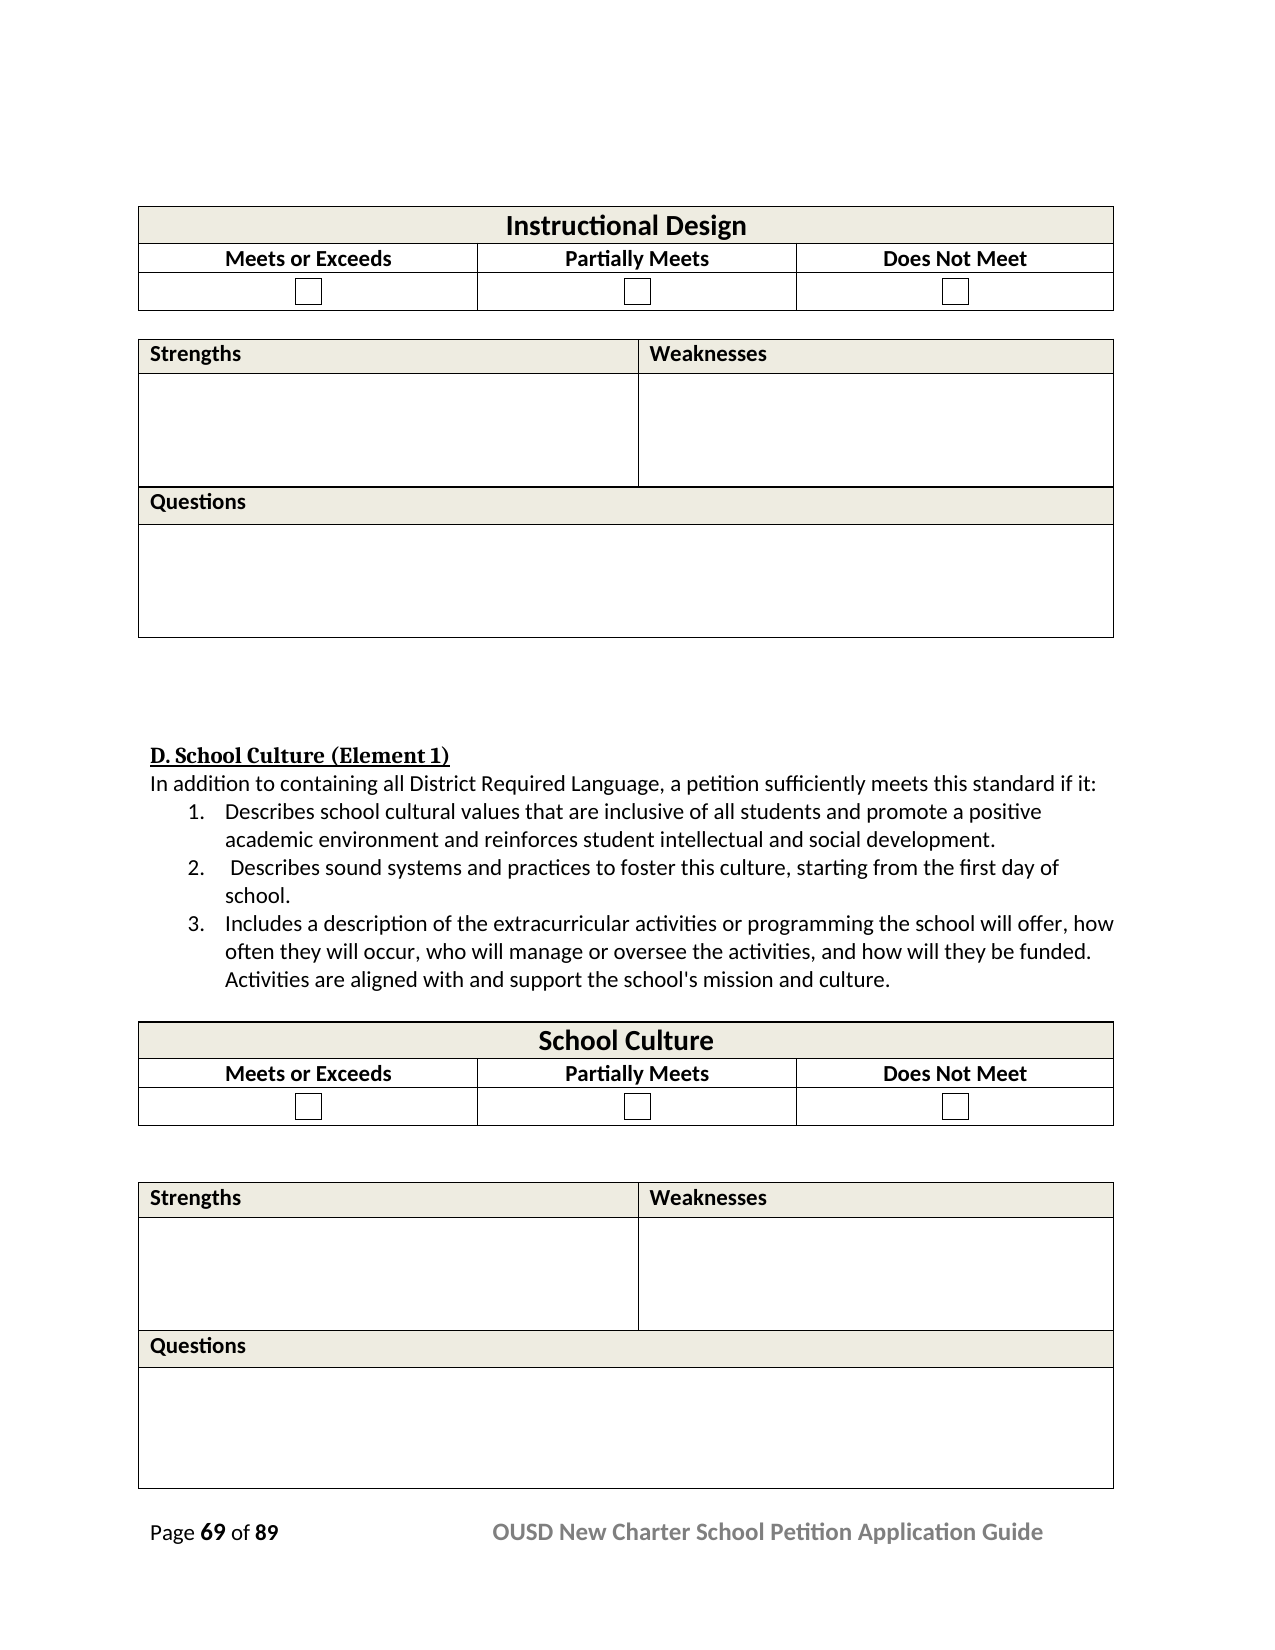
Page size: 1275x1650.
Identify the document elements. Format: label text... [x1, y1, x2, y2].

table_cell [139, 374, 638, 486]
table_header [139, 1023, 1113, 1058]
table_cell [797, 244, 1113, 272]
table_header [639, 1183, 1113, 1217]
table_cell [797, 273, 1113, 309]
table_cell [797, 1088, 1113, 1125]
list Includes a description of the extracurricular activities or programming the school will offer, how often they will occur, who will manage or oversee the activities, and how will they be funded. Activities are aligned with and support the school's mission and culture. [187, 909, 1125, 993]
subtitle D. School Culture (Element 1) [150, 743, 1125, 769]
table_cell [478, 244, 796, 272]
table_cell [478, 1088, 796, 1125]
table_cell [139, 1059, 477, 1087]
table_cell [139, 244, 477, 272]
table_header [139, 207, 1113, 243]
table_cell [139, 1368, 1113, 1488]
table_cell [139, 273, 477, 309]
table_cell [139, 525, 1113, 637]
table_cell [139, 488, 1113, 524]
list Describes sound systems and practices to foster this culture, starting from the first day of school. [187, 853, 1125, 909]
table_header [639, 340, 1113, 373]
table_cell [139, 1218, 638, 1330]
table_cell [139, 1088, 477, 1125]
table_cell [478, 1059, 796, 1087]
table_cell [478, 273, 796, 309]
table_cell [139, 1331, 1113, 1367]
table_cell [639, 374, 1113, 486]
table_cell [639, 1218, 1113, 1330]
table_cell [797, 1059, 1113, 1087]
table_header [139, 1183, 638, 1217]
list Describes school cultural values that are inclusive of all students and promote a positive academic environment and reinforces student intellectual and social development. [187, 797, 1125, 853]
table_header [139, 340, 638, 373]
text In addition to containing all District Required Language, a petition sufficiently meets this standard if it: [150, 769, 1125, 797]
